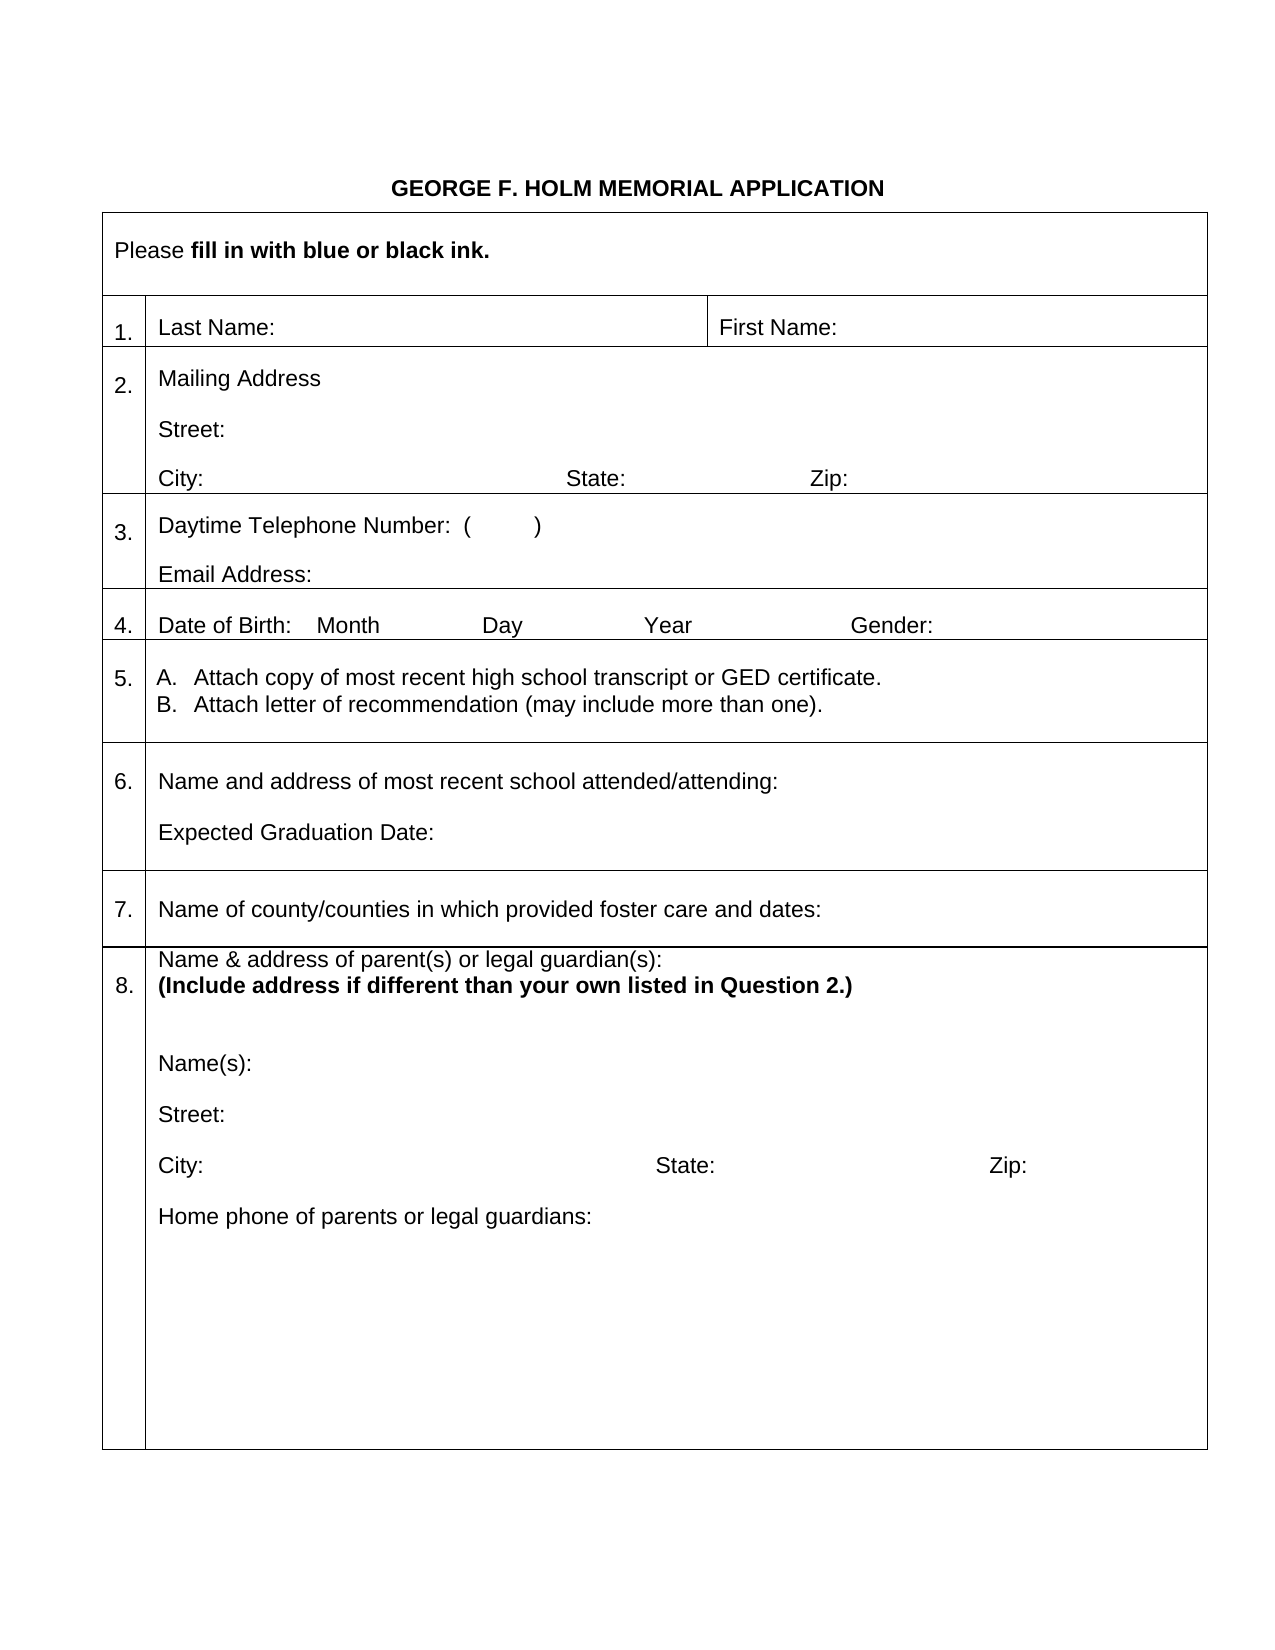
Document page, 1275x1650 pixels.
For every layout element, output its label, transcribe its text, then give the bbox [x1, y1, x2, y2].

table_cell Name and address of most recent school attended/attending: Expected Graduation Date: [146, 743, 1207, 870]
table_cell Name & address of parent(s) or legal guardian(s): (Include address if different than your own listed in Question 2.) Name(s): Street: City: State: Zip: Home phone of parents or legal guardians: [146, 948, 1207, 1449]
table_cell Last Name: [146, 296, 707, 346]
table_header Please fill in with blue or black ink. [103, 213, 1207, 295]
table_cell Date of Birth: Month Day Year Gender: [146, 589, 1207, 639]
table_cell First Name: [708, 296, 1207, 346]
table_cell Mailing Address Street: City: State: Zip: [146, 347, 1207, 493]
table_cell 4. [103, 589, 145, 639]
table_cell 8. [103, 948, 145, 1449]
table_cell Name of county/counties in which provided foster care and dates: [146, 871, 1207, 946]
table_cell 3. [103, 494, 145, 588]
table_cell 7. [103, 871, 145, 946]
table_cell Attach copy of most recent high school transcript or GED certificate. Attach letter of recommendation (may include more than one). [146, 640, 1207, 742]
table_cell 2. [103, 347, 145, 493]
table_cell 6. [103, 743, 145, 870]
table_cell Daytime Telephone Number: ( ) Email Address: [146, 494, 1207, 588]
text GEORGE F. HOLM MEMORIAL APPLICATION [290, 175, 985, 201]
table_cell 5. [103, 640, 145, 742]
table_cell 1. [103, 296, 145, 346]
